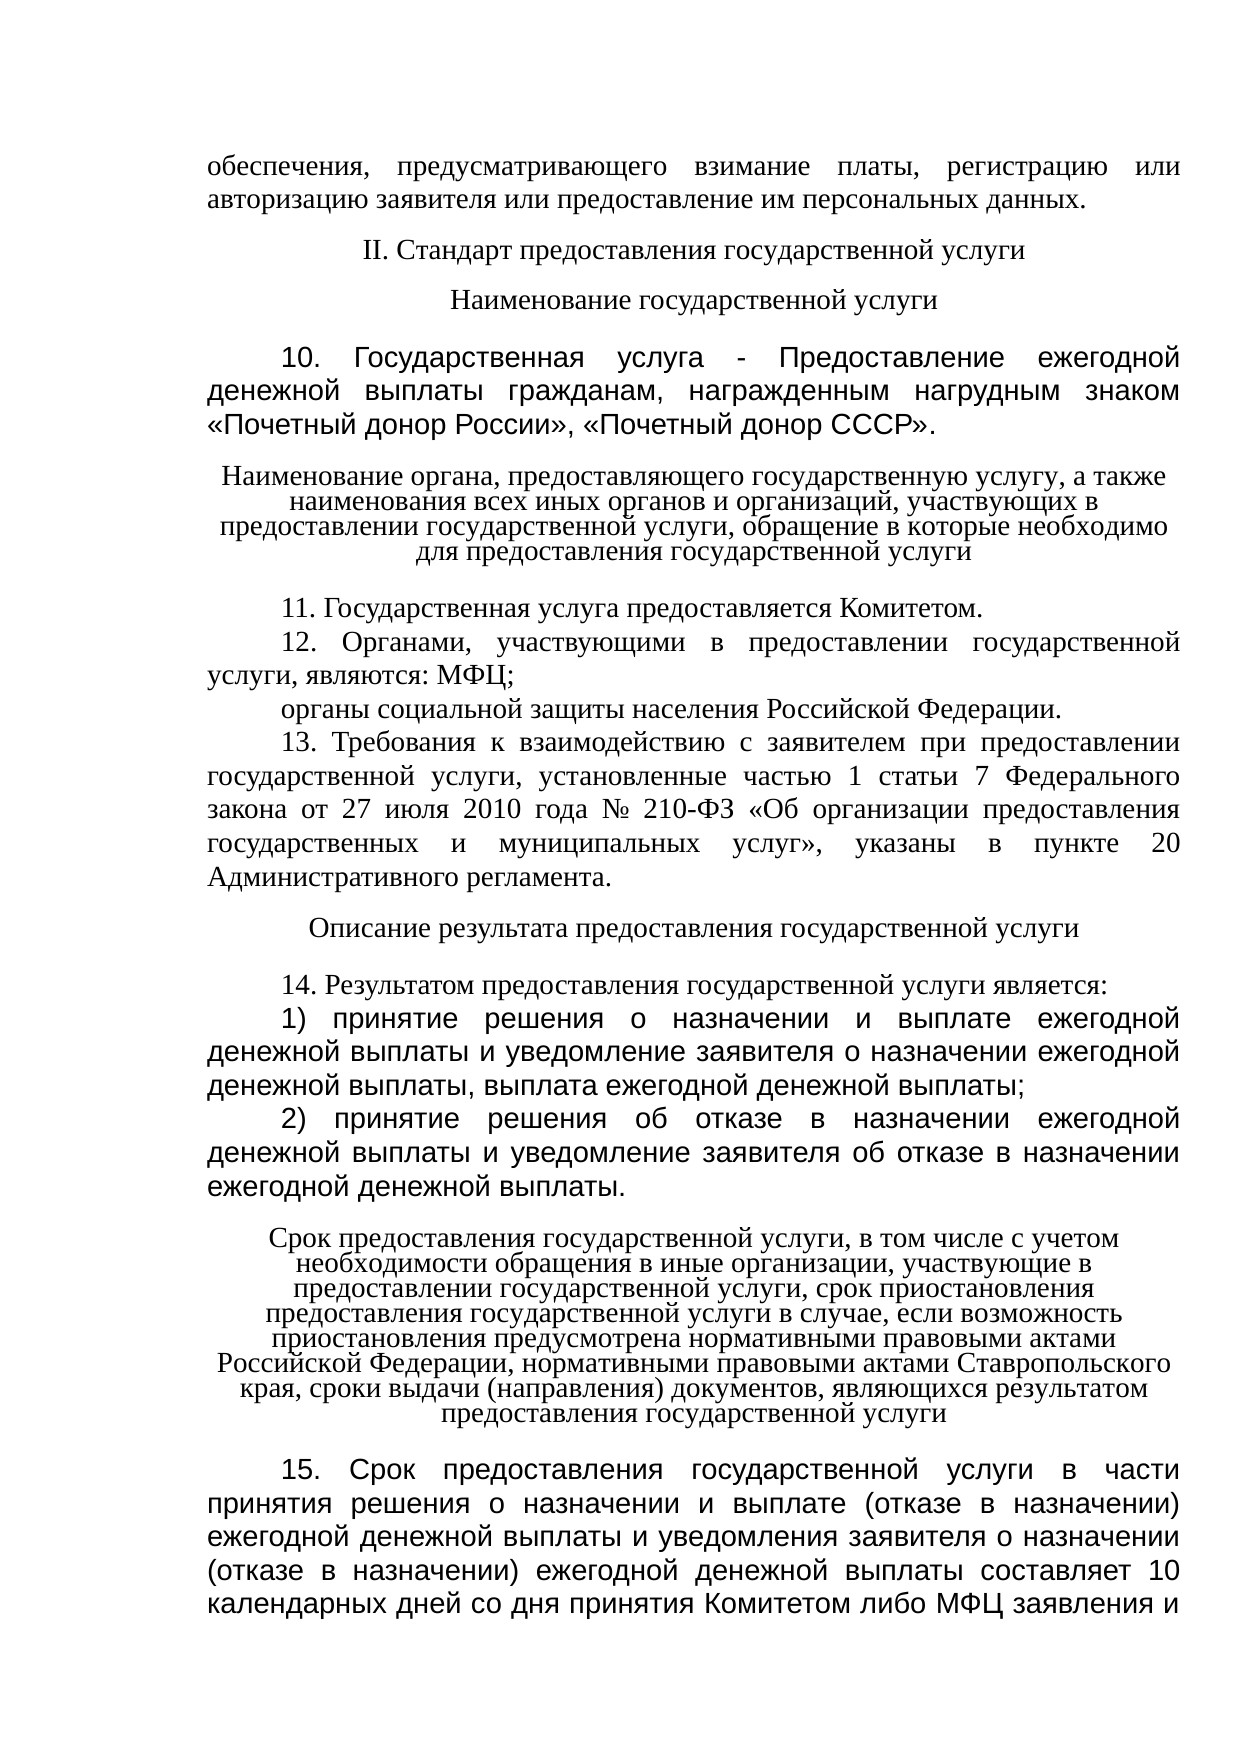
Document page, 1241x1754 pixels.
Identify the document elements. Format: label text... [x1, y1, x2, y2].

text Наименование органа, предоставляющего государственную услугу, а также наименования всех иных органов и организаций, участвующих в предоставлении государственной услуги, обращение в которые необходимо для предоставления государственной услуги [207, 465, 1181, 565]
text 2) принятие решения об отказе в назначении ежегодной денежной выплаты и уведомление заявителя об отказе в назначении ежегодной денежной выплаты. [207, 1101, 1181, 1202]
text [207, 148, 1181, 215]
text 14. Результатом предоставления государственной услуги является: [207, 967, 1181, 1001]
text Описание результата предоставления государственной услуги [207, 917, 1181, 942]
text Срок предоставления государственной услуги, в том числе с учетом необходимости обращения в иные организации, участвующие в предоставлении государственной услуги, срок приостановления предоставления государственной услуги в случае, если возможность приостановления предусмотрена нормативными правовыми актами Российской Федерации, нормативными правовыми актами Ставропольского края, сроки выдачи (направления) документов, являющихся результатом предоставления государственной услуги [207, 1227, 1181, 1427]
text 11. Государственная услуга предоставляется Комитетом. [207, 590, 1181, 624]
text II. Стандарт предоставления государственной услуги [207, 240, 1181, 265]
text 1) принятие решения о назначении и выплате ежегодной денежной выплаты и уведомление заявителя о назначении ежегодной денежной выплаты, выплата ежегодной денежной выплаты; [207, 1001, 1181, 1101]
text 13. Требования к взаимодействию с заявителем при предоставлении государственной услуги, установленные частью 1 статьи 7 Федерального закона от 27 июля 2010 года № 210-ФЗ «Об организации предоставления государственных и муниципальных услуг», указаны в пункте 20 Административного регламента. [207, 724, 1181, 892]
text 12. Органами, участвующими в предоставлении государственной услуги, являются: МФЦ; [207, 624, 1181, 691]
text 10. Государственная услуга - Предоставление ежегодной денежной выплаты гражданам, награжденным нагрудным знаком «Почетный донор России», «Почетный донор СССР». [207, 340, 1181, 440]
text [207, 1452, 1181, 1620]
text органы социальной защиты населения Российской Федерации. [207, 691, 1181, 724]
text Наименование государственной услуги [207, 290, 1181, 315]
